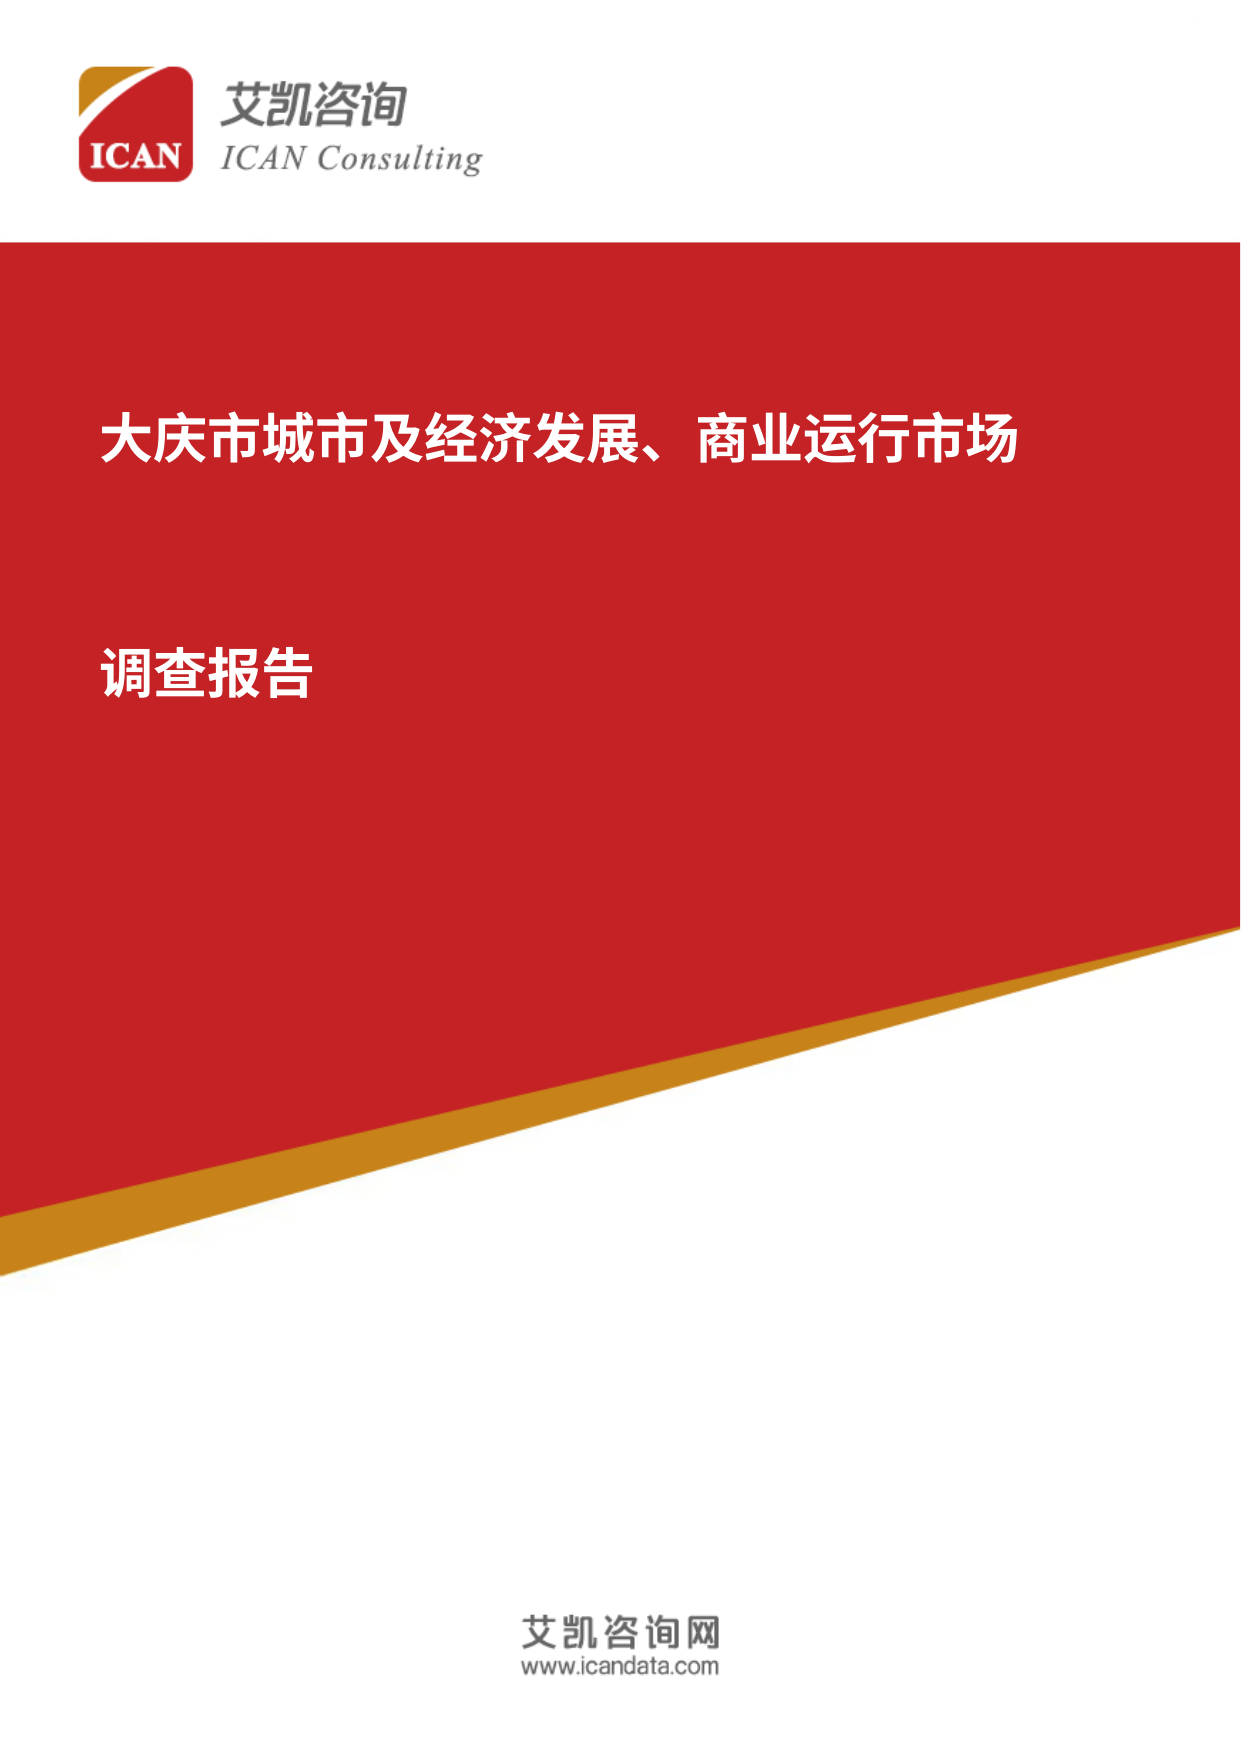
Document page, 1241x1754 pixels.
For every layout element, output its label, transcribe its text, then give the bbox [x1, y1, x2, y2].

picture [0, 5, 1241, 1754]
subtitle 大庆市城市及经济发展、商业运行市场调查报告 [99, 386, 1053, 718]
